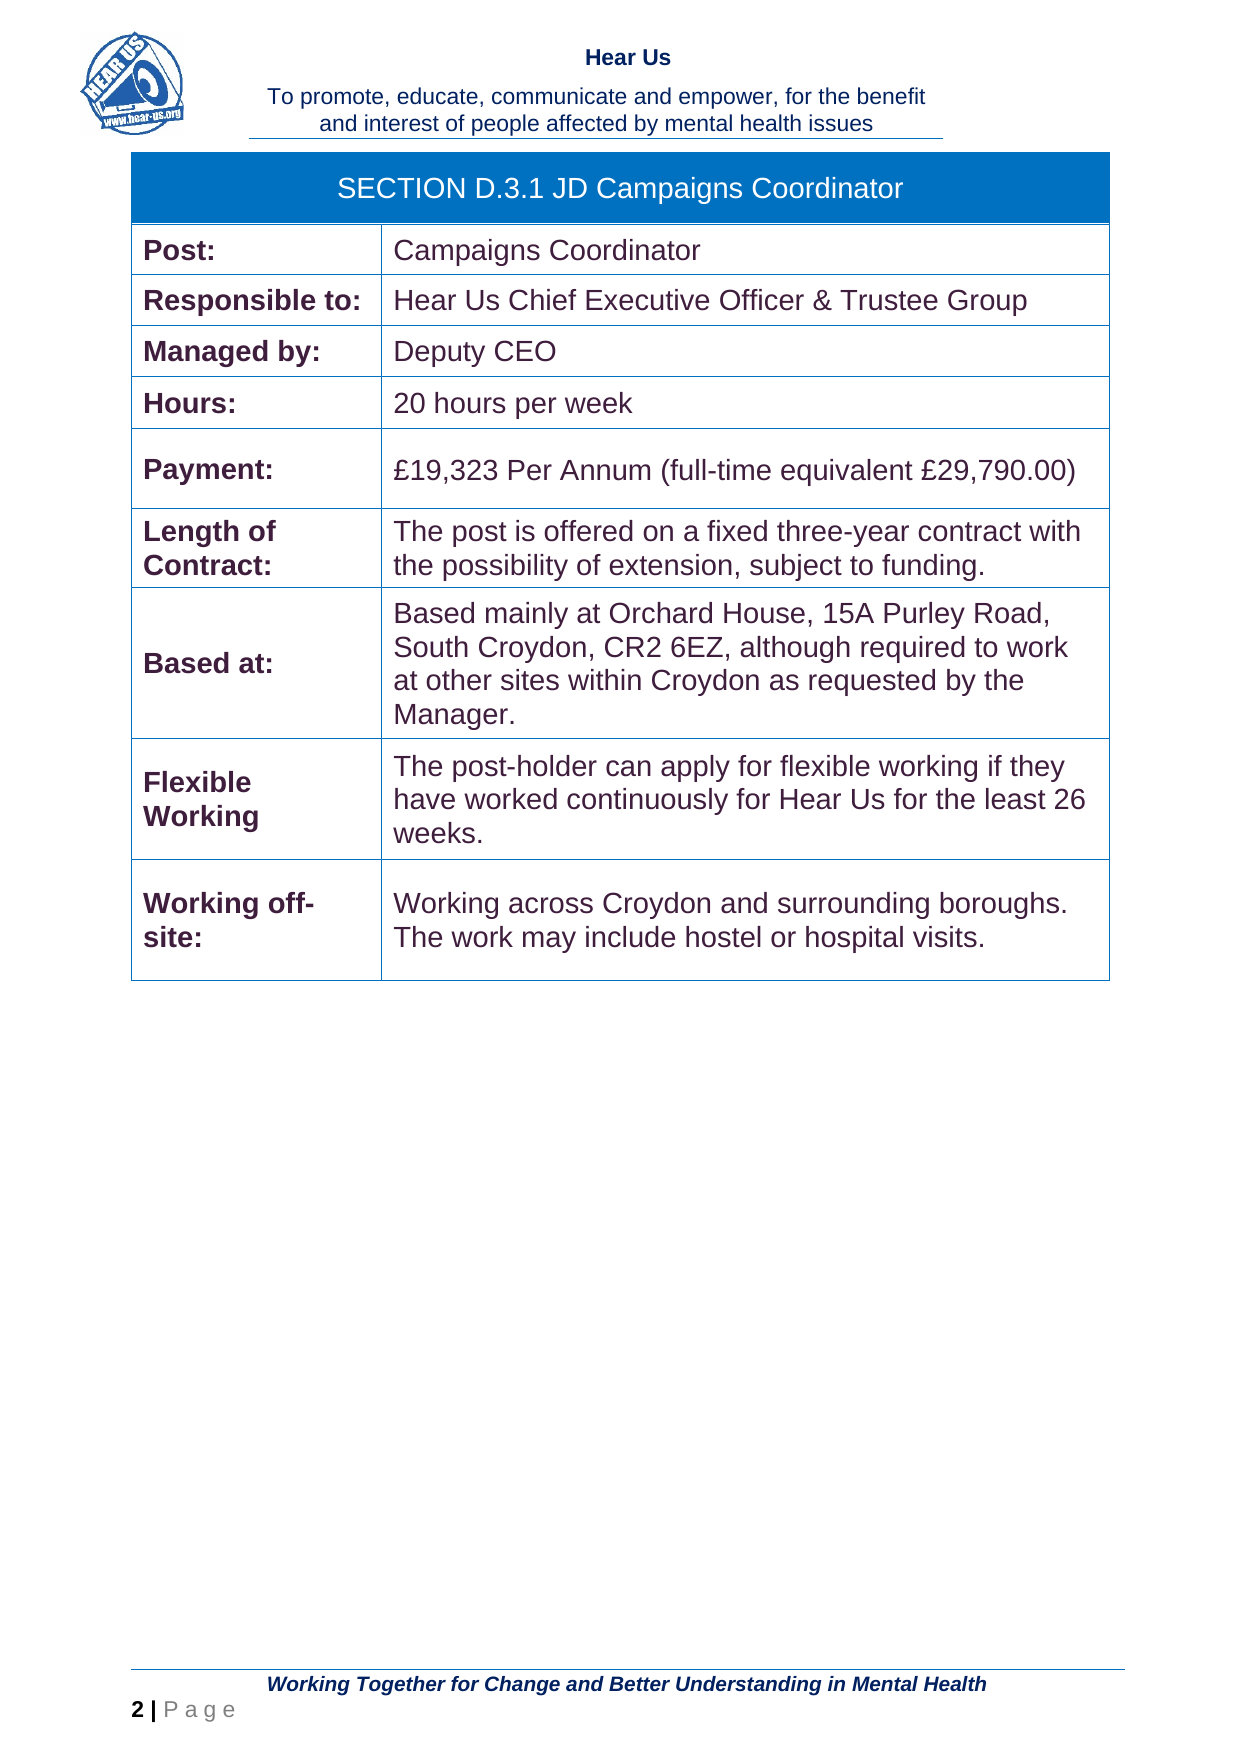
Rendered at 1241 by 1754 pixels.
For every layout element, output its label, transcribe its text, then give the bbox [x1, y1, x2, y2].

table_cell Working off-site: [132, 860, 381, 980]
table_cell Flexible Working [132, 739, 381, 858]
table_cell Responsible to: [132, 275, 381, 325]
table_cell Hours: [132, 377, 381, 428]
table_cell £19,323 Per Annum (full-time equivalent £29,790.00) [382, 429, 1109, 508]
table_cell The post is offered on a fixed three-year contract with the possibility of extension, subject to funding. [382, 509, 1109, 587]
table_cell Based mainly at Orchard House, 15A Purley Road, South Croydon, CR2 6EZ, although required to work at other sites within Croydon as requested by the Manager. [382, 588, 1109, 738]
table_cell Deputy CEO [382, 326, 1109, 376]
table_cell Managed by: [132, 326, 381, 376]
table_cell The post-holder can apply for flexible working if they have worked continuously for Hear Us for the least 26 weeks. [382, 739, 1109, 858]
table_cell Working across Croydon and surrounding boroughs. The work may include hostel or hospital visits. [382, 860, 1109, 980]
table_cell 20 hours per week [382, 377, 1109, 428]
table_cell Post: [132, 225, 381, 274]
table_cell Length of Contract: [132, 509, 381, 587]
table_header SECTION D.3.1 JD Campaigns Coordinator [132, 153, 1109, 223]
table_cell Based at: [132, 588, 381, 738]
picture [80, 31, 184, 135]
table_cell Payment: [132, 429, 381, 508]
table_cell Hear Us Chief Executive Officer & Trustee Group [382, 275, 1109, 325]
table_cell Campaigns Coordinator [382, 225, 1109, 274]
